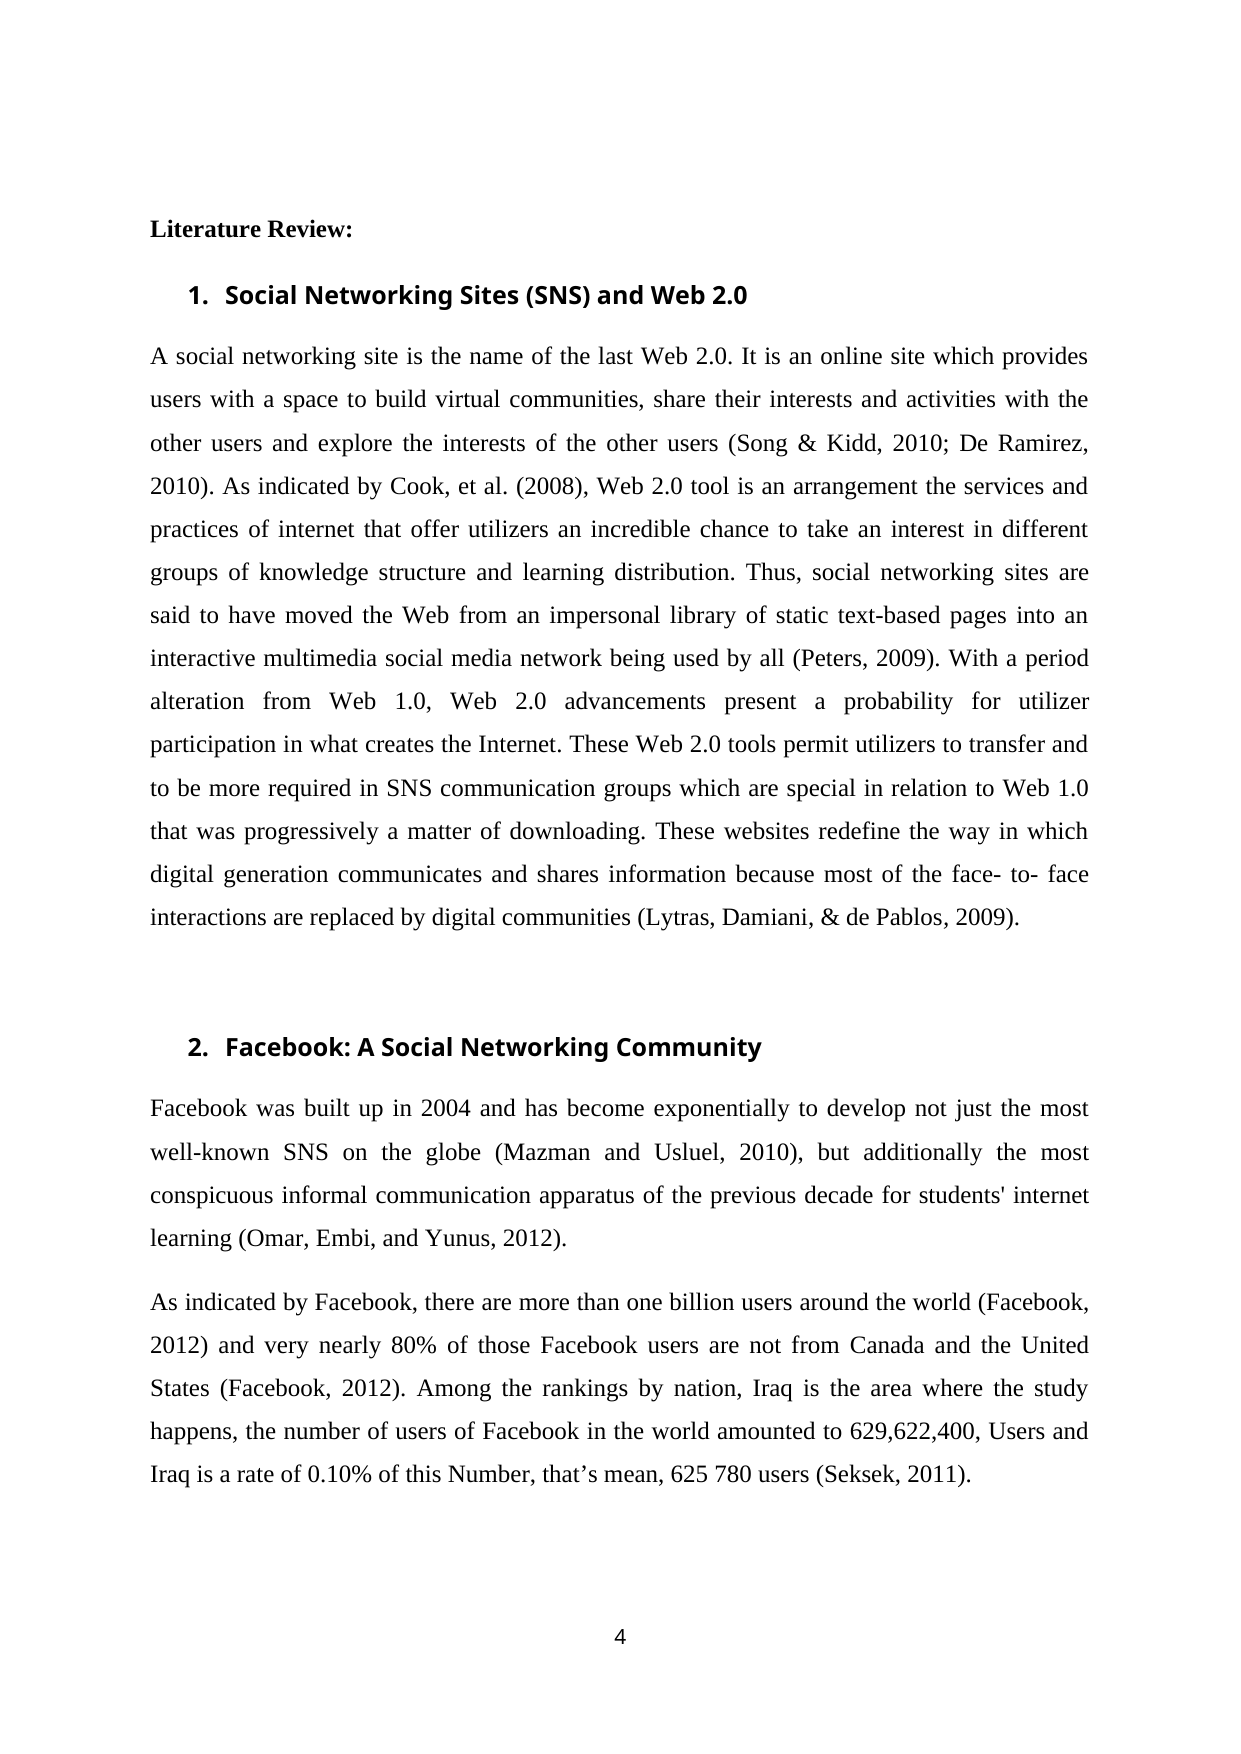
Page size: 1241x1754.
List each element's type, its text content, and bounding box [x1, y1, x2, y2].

text A social networking site is the name of the last Web 2.0. It is an online site which provides users with a space to build virtual communities, share their interests and activities with the other users and explore the interests of the other users (Song & Kidd, 2010; De Ramirez, 2010). As indicated by Cook, et al. (2008), Web 2.0 tool is an arrangement the services and practices of internet that offer utilizers an incredible chance to take an interest in different groups of knowledge structure and learning distribution. Thus, social networking sites are said to have moved the Web from an impersonal library of static text-based pages into an interactive multimedia social media network being used by all (Peters, 2009). With a period alteration from Web 1.0, Web 2.0 advancements present a probability for utilizer participation in what creates the Internet. These Web 2.0 tools permit utilizers to transfer and to be more required in SNS communication groups which are special in relation to Web 1.0 that was progressively a matter of downloading. These websites redefine the way in which digital generation communicates and shares information because most of the face- to- face interactions are replaced by digital communities (Lytras, Damiani, & de Pablos, 2009). [150, 341, 1090, 931]
list Social Networking Sites (SNS) and Web 2.0 [187, 278, 1090, 312]
text Literature Review: [150, 214, 1090, 243]
list Facebook: A Social Networking Community [187, 1030, 1090, 1064]
text Facebook was built up in 2004 and has become exponentially to develop not just the most well-known SNS on the globe (Mazman and Usluel, 2010), but additionally the most conspicuous informal communication apparatus of the previous decade for students' internet learning (Omar, Embi, and Yunus, 2012). [150, 1093, 1090, 1252]
text As indicated by Facebook, there are more than one billion users around the world (Facebook, 2012) and very nearly 80% of those Facebook users are not from Canada and the United States (Facebook, 2012). Among the rankings by nation, Iraq is the area where the study happens, the number of users of Facebook in the world amounted to 629,622,400, Users and Iraq is a rate of 0.10% of this Number, that’s mean, 625 780 users (Seksek, 2011). [150, 1287, 1090, 1488]
